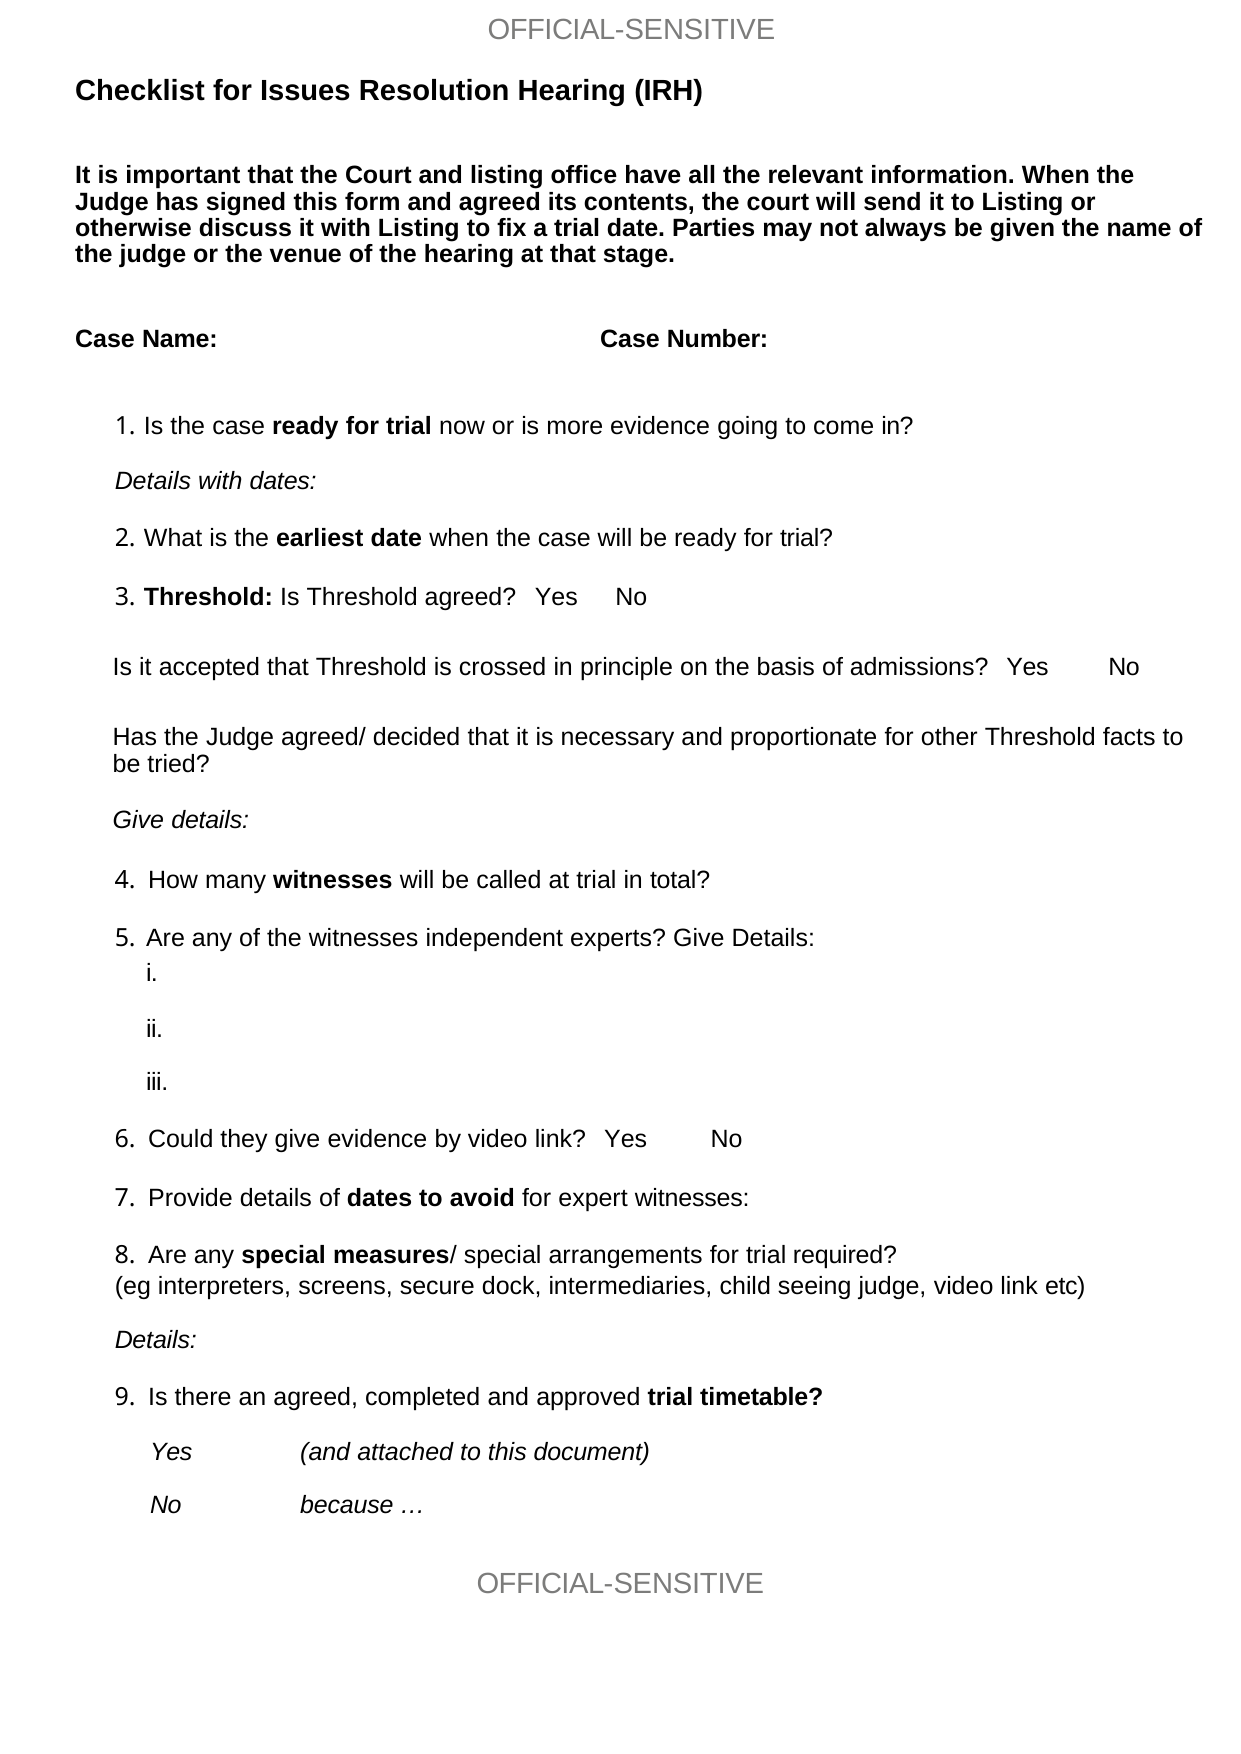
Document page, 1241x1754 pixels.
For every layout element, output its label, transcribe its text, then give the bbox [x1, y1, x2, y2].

list Could they give evidence by video link? Yes No [114, 1120, 1207, 1155]
text (eg interpreters, screens, secure dock, intermediaries, child seeing judge, video link etc) [114, 1270, 1207, 1301]
list What is the earliest date when the case will be ready for trial? [114, 519, 1207, 553]
text Is it accepted that Threshold is crossed in principle on the basis of admissions? Yes No [112, 652, 1207, 681]
text Has the Judge agreed/ decided that it is necessary and proportionate for other Threshold facts to be tried? [112, 725, 1198, 777]
text It is important that the Court and listing office have all the relevant information. When the Judge has signed this form and agreed its contents, the court will send it to Listing or otherwise discuss it with Listing to fix a trial date. Parties may not always be given the name of the judge or the venue of the hearing at that stage. [75, 163, 1207, 268]
list Provide details of dates to avoid for expert witnesses: [114, 1180, 1207, 1214]
title Checklist for Issues Resolution Hearing (IRH) [75, 73, 1207, 107]
text ii. iii. [146, 1014, 181, 1096]
list Is there an agreed, completed and approved trial timetable? [114, 1378, 1207, 1413]
text Details with dates: [114, 466, 1207, 495]
text Yes (and attached to this document) [150, 1437, 1207, 1466]
subtitle OFFICIAL-SENSITIVE [400, 1566, 840, 1599]
list Is the case ready for trial now or is more evidence going to come in? [114, 408, 1207, 442]
text No because … [150, 1490, 1207, 1519]
text Case Name: Case Number: [75, 324, 1207, 352]
list Threshold: Is Threshold agreed? Yes No [114, 579, 1207, 613]
list Are any special measures/ special arrangements for trial required? [114, 1238, 1207, 1270]
text Give details: [112, 805, 1207, 834]
text Details: [114, 1325, 1207, 1354]
list How many witnesses will be called at trial in total? [114, 862, 1207, 896]
list Are any of the witnesses independent experts? Give Details: i. [114, 920, 820, 987]
